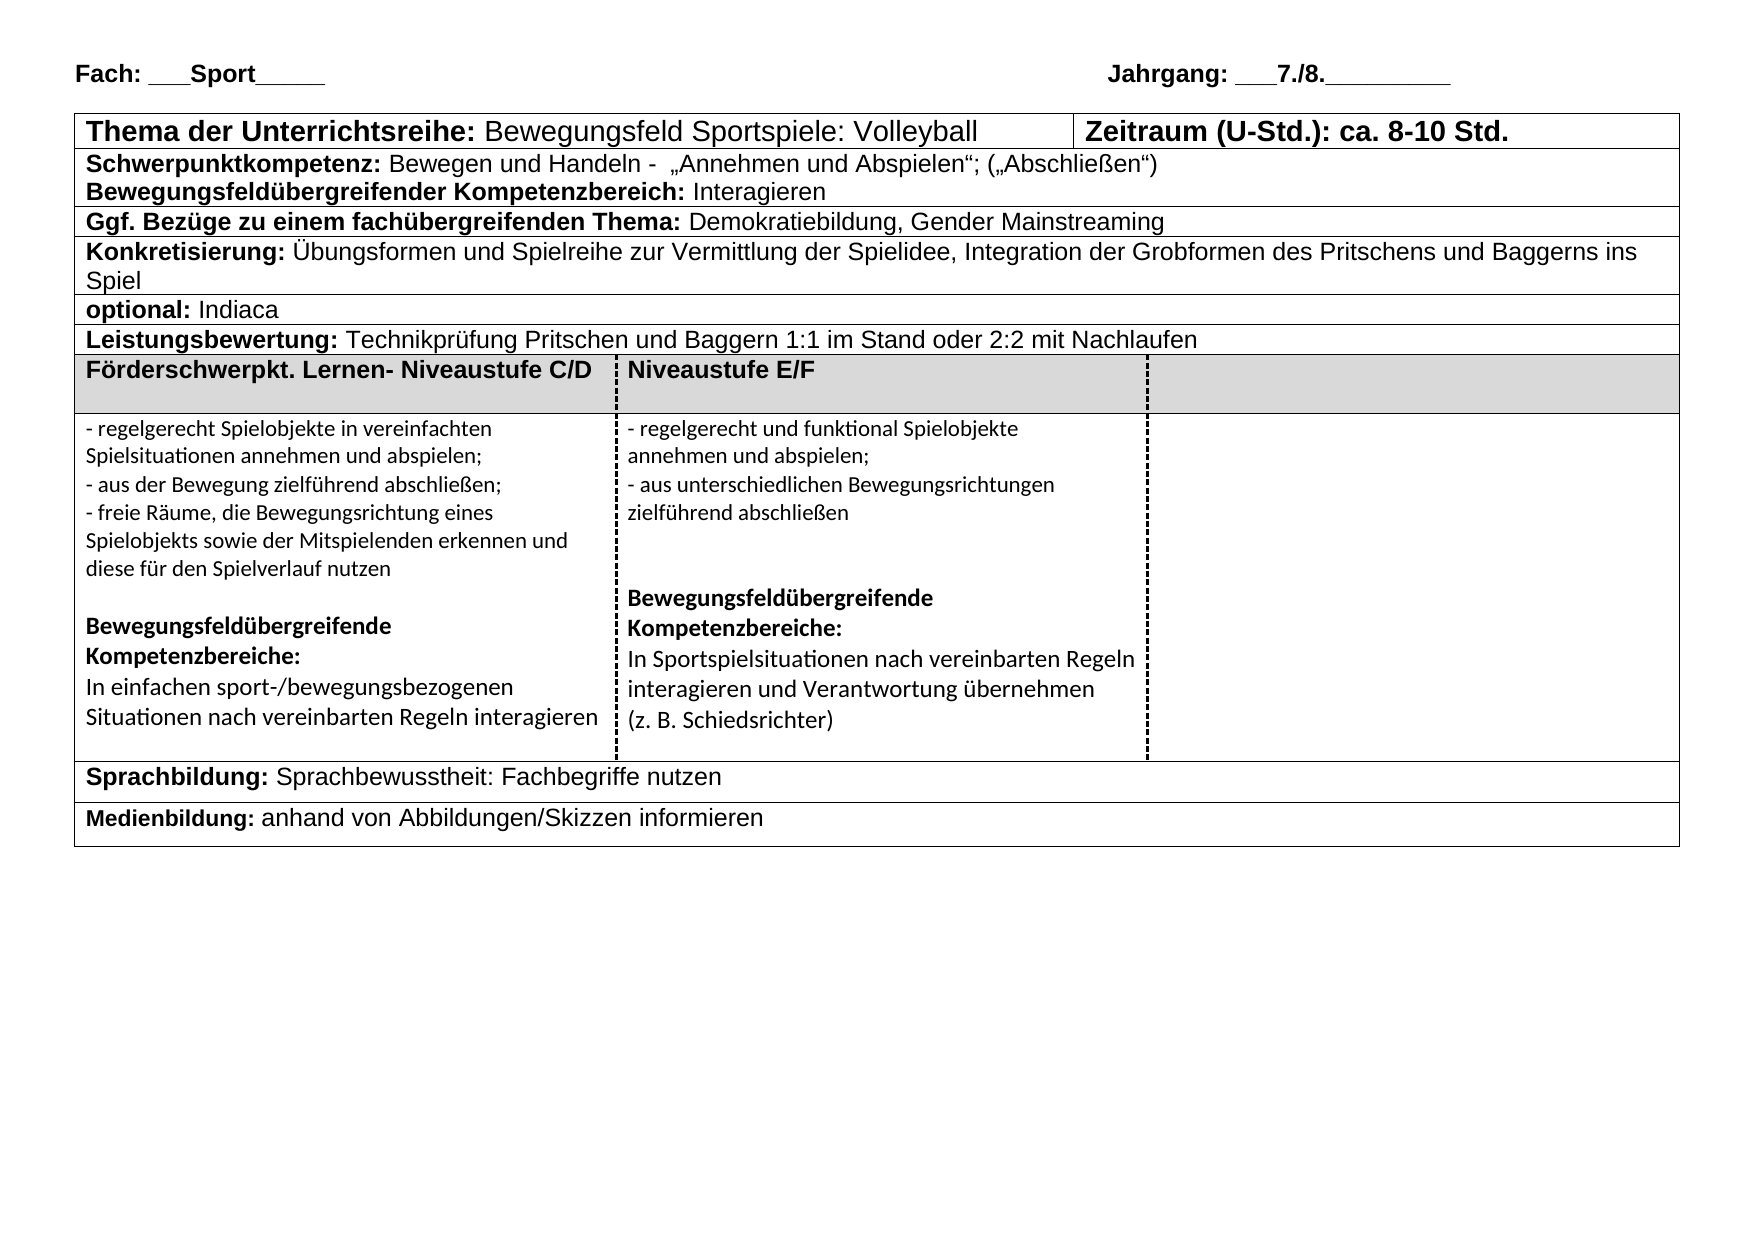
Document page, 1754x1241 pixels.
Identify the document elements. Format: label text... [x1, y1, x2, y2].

table_cell Ggf. Bezüge zu einem fachübergreifenden Thema: Demokratiebildung, Gender Mainstreaming [75, 207, 1679, 236]
table_cell Schwerpunktkompetenz: Bewegen und Handeln - „Annehmen und Abspielen“; („Abschließen“) Bewegungsfeldübergreifender Kompetenzbereich: Interagieren [75, 149, 1679, 206]
table_header Zeitraum (U-Std.): ca. 8-10 Std. [1074, 114, 1679, 147]
table_cell Konkretisierung: Übungsformen und Spielreihe zur Vermittlung der Spielidee, Integration der Grobformen des Pritschens und Baggerns ins Spiel [75, 237, 1679, 294]
table_cell [1148, 355, 1679, 413]
text Fach: ___Sport_____ Jahrgang: ___7./8._________ [75, 59, 1679, 88]
table_cell Leistungsbewertung: Technikprüfung Pritschen und Baggern 1:1 im Stand oder 2:2 mit Nachlaufen [75, 325, 1679, 354]
table_cell - regelgerecht und funktional Spielobjekte annehmen und abspielen; - aus unterschiedlichen Bewegungsrichtungen zielführend abschließen Bewegungsfeldübergreifende Kompetenzbereiche: In Sportspielsituationen nach vereinbarten Regeln interagieren und Verantwortung übernehmen (z. B. Schiedsrichter) [616, 414, 1148, 761]
table_cell Sprachbildung: Sprachbewusstheit: Fachbegriffe nutzen [75, 762, 1679, 802]
table_header Thema der Unterrichtsreihe: Bewegungsfeld Sportspiele: Volleyball [75, 114, 1073, 147]
table_cell - regelgerecht Spielobjekte in vereinfachten Spielsituationen annehmen und abspielen; - aus der Bewegung zielführend abschließen; - freie Räume, die Bewegungsrichtung eines Spielobjekts sowie der Mitspielenden erkennen und diese für den Spielverlauf nutzen Bewegungsfeldübergreifende Kompetenzbereiche: In einfachen sport-/bewegungsbezogenen Situationen nach vereinbarten Regeln interagieren [75, 414, 616, 761]
table_cell Förderschwerpkt. Lernen- Niveaustufe C/D [75, 355, 616, 413]
table_cell optional: Indiaca [75, 295, 1679, 324]
table_cell Medienbildung: anhand von Abbildungen/Skizzen informieren [75, 803, 1679, 846]
table_cell Niveaustufe E/F [616, 355, 1148, 413]
table_cell [1148, 414, 1679, 761]
